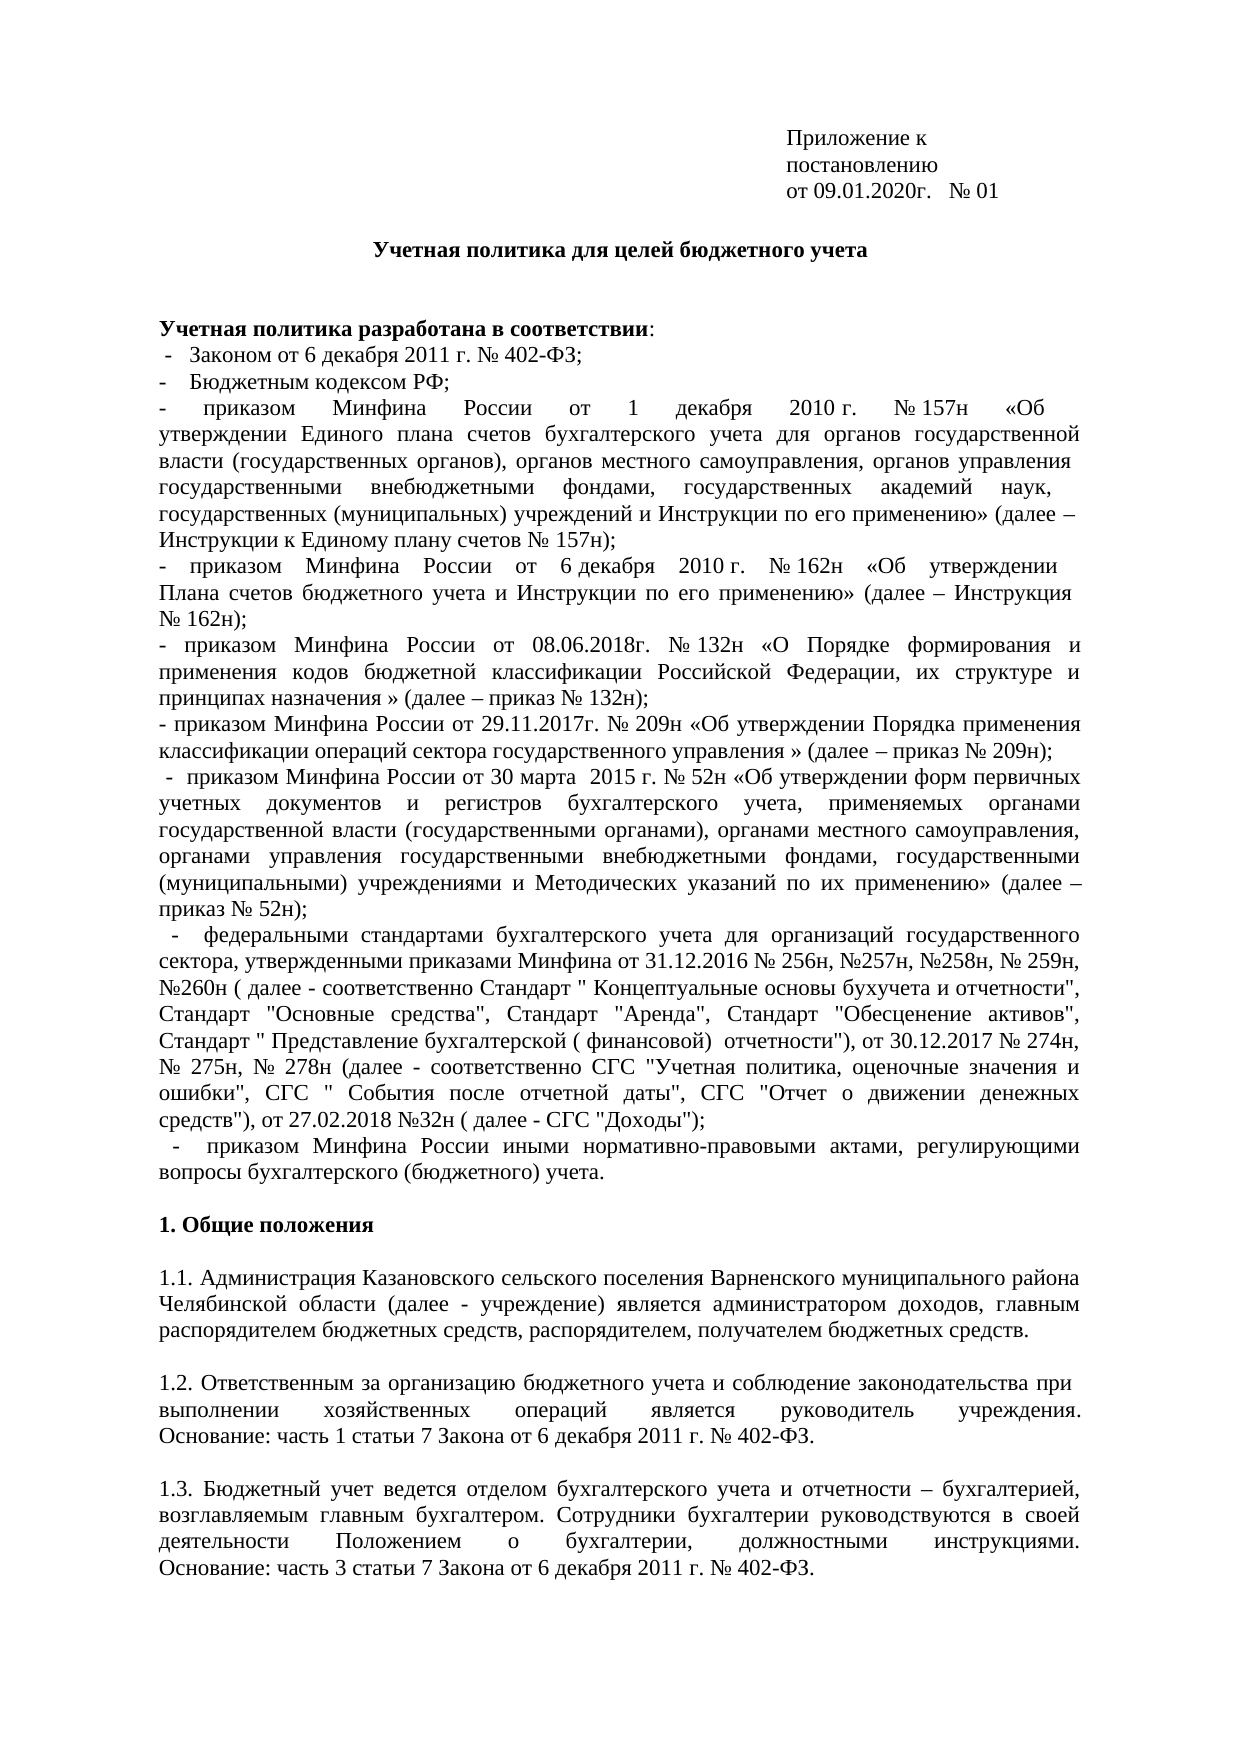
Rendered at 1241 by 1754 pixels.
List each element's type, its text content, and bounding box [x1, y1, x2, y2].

text - приказом Минфина России иными нормативно-правовыми актами, регулирующими вопросы бухгалтерского (бюджетного) учета. [159, 1132, 1081, 1185]
text 1. Общие положения [159, 1211, 1081, 1237]
text - приказом Минфина России от 08.06.2018г. № 132н «О Порядке формирования и применения кодов бюджетной классификации Российской Федерации, их структуре и принципах назначения » (далее – приказ № 132н); [159, 631, 1081, 710]
text - приказом Минфина России от 30 марта 2015 г. № 52н «Об утверждении форм первичных учетных документов и регистров бухгалтерского учета, применяемых органами государственной власти (государственными органами), органами местного самоуправления, органами управления государственными внебюджетными фондами, государственными (муниципальными) учреждениями и Методических указаний по их применению» (далее – приказ № 52н); [159, 763, 1081, 921]
text - приказом Минфина России от 6 декабря 2010 г. № 162н «Об утверждении Плана счетов бюджетного учета и Инструкции по его применению» (далее – Инструкция № 162н); [159, 552, 1081, 631]
text 1.1. Администрация Казановского сельского поселения Варненского муниципального района Челябинской области (далее - учреждение) является администратором доходов, главным распорядителем бюджетных средств, распорядителем, получателем бюджетных средств. [159, 1264, 1081, 1343]
text 1.2. Ответственным за организацию бюджетного учета и соблюдение законодательства при выполнении хозяйственных операций является руководитель учреждения. Основание: часть 1 статьи 7 Закона от 6 декабря 2011 г. № 402-ФЗ. [159, 1369, 1081, 1448]
text 1.3. Бюджетный учет ведется отделом бухгалтерского учета и отчетности – бухгалтерией, возглавляемым главным бухгалтером. Сотрудники бухгалтерии руководствуются в своей деятельности Положением о бухгалтерии, должностными инструкциями. Основание: часть 3 статьи 7 Закона от 6 декабря 2011 г. № 402-ФЗ. [159, 1475, 1081, 1580]
text Учетная политика для целей бюджетного учета [159, 236, 1081, 262]
text - федеральными стандартами бухгалтерского учета для организаций государственного сектора, утвержденными приказами Минфина от 31.12.2016 № 256н, №257н, №258н, № 259н, №260н ( далее - соответственно Стандарт " Концептуальные основы бухучета и отчетности", Стандарт "Основные средства", Стандарт "Аренда", Стандарт "Обесценение активов", Стандарт " Представление бухгалтерской ( финансовой) отчетности"), от 30.12.2017 № 274н, № 275н, № 278н (далее - соответственно СГС "Учетная политика, оценочные значения и ошибки", СГС " События после отчетной даты", СГС "Отчет о движении денежных средств"), от 27.02.2018 №32н ( далее - СГС "Доходы"); [159, 921, 1081, 1132]
text - Законом от 6 декабря 2011 г. № 402-ФЗ; - Бюджетным кодексом РФ; [159, 341, 1081, 394]
text - приказом Минфина России от 29.11.2017г. № 209н «Об утверждении Порядка применения классификации операций сектора государственного управления » (далее – приказ № 209н); [159, 710, 1081, 763]
text Учетная политика разработана в соответствии: [159, 315, 1081, 341]
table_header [780, 118, 1081, 210]
text - приказом Минфина России от 1 декабря 2010 г. № 157н «Об утверждении Единого плана счетов бухгалтерского учета для органов государственной власти (государственных органов), органов местного самоуправления, органов управления государственными внебюджетными фондами, государственных академий наук, государственных (муниципальных) учреждений и Инструкции по его применению» (далее – Инструкции к Единому плану счетов № 157н); [159, 394, 1081, 552]
